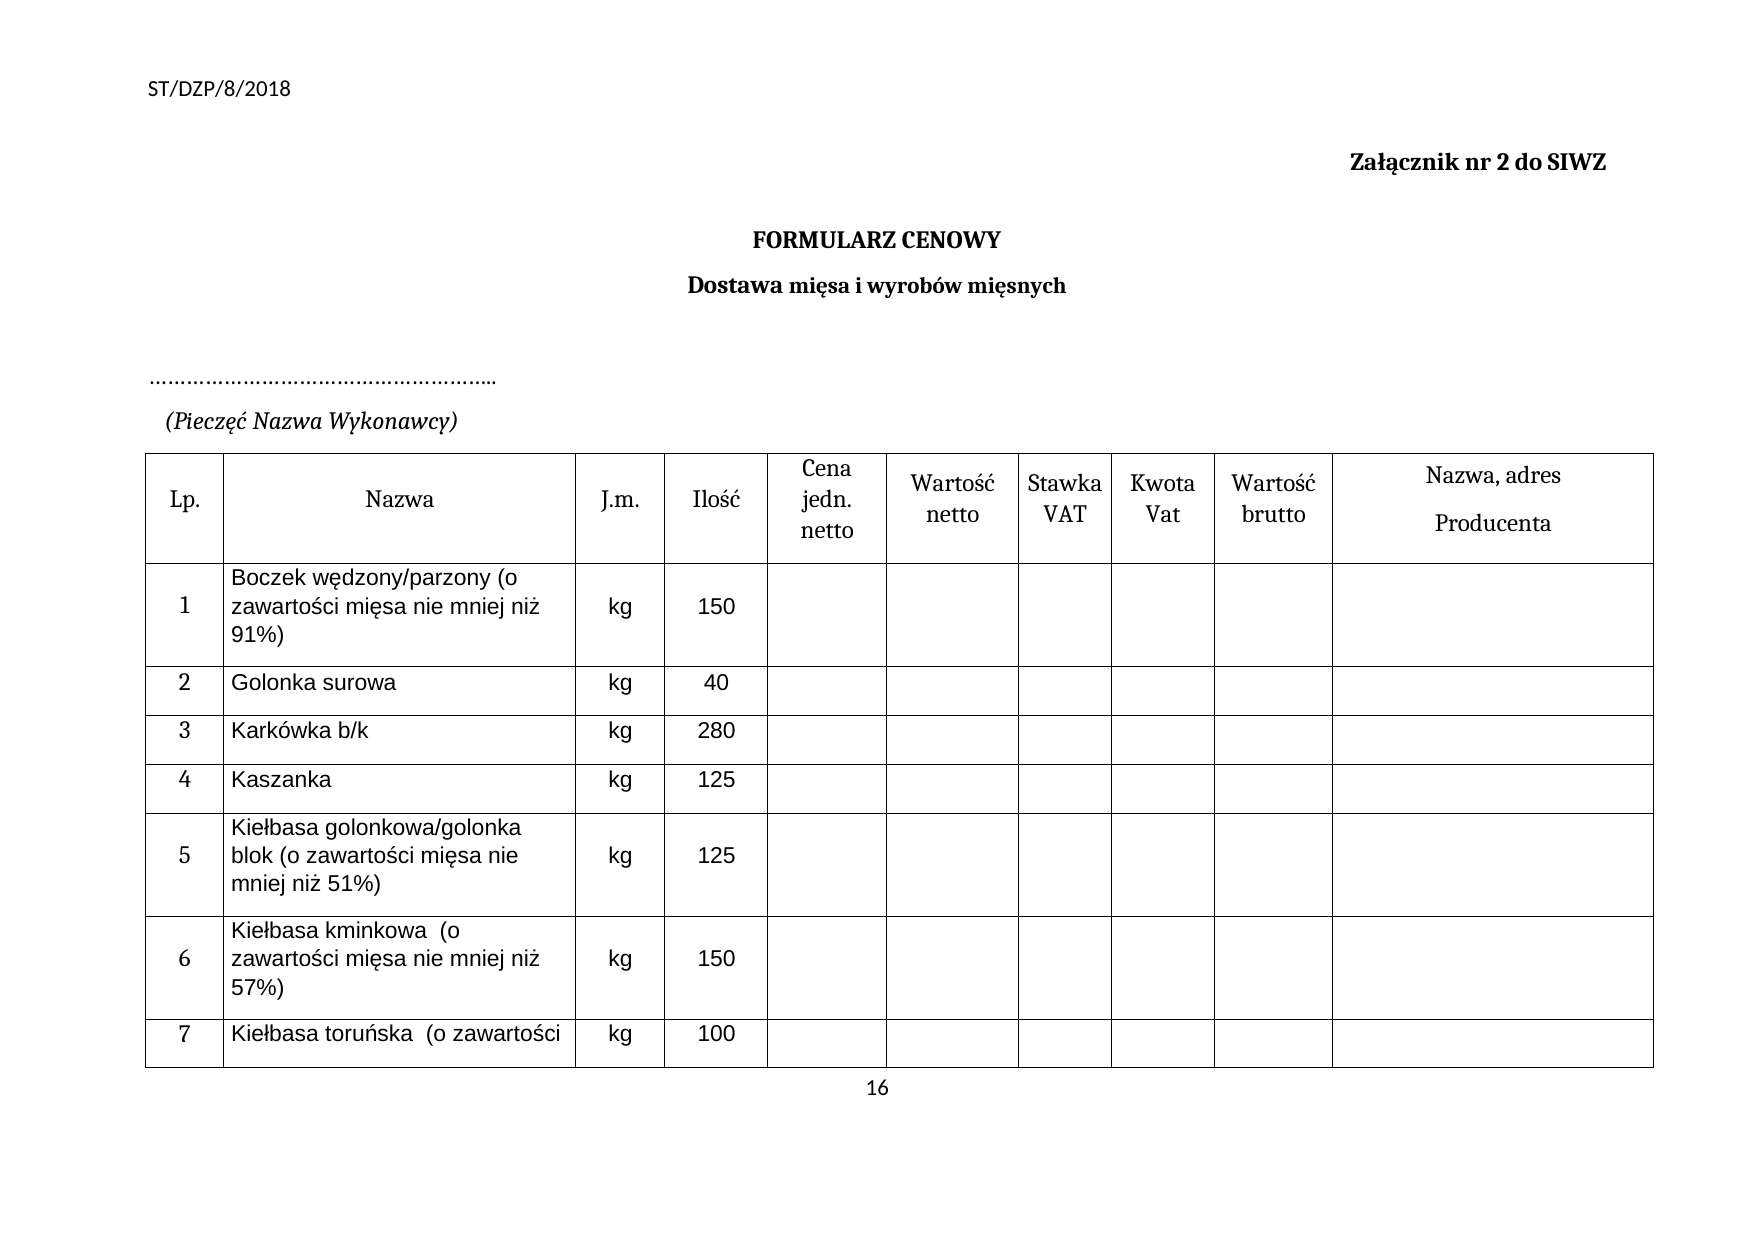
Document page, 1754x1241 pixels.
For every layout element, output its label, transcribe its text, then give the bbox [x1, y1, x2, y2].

table_cell [1333, 814, 1653, 916]
table_cell 3 [146, 716, 223, 764]
table_header Ilość [665, 454, 767, 563]
table_cell [1215, 765, 1332, 812]
table_cell [1215, 564, 1332, 666]
table_cell [768, 564, 886, 666]
table_cell [768, 765, 886, 812]
table_cell 4 [146, 765, 223, 812]
table_cell 125 [665, 765, 767, 812]
table_cell 40 [665, 667, 767, 715]
table_cell kg [576, 814, 664, 916]
table_cell kg [576, 917, 664, 1018]
table_cell [768, 667, 886, 715]
table_cell [768, 814, 886, 916]
table_cell [1112, 564, 1214, 666]
table_header Cena jedn. netto [768, 454, 886, 563]
table_cell kg [576, 667, 664, 715]
table_cell 2 [146, 667, 223, 715]
table_header Wartość brutto [1215, 454, 1332, 563]
table_cell [1019, 814, 1111, 916]
table_header Nazwa [224, 454, 575, 563]
table_cell 6 [146, 917, 223, 1018]
table_cell [1019, 667, 1111, 715]
table_header Lp. [146, 454, 223, 563]
table_cell [1019, 917, 1111, 1018]
table_cell 150 [665, 564, 767, 666]
table_cell [1019, 1020, 1111, 1067]
table_cell [887, 814, 1018, 916]
table_cell [1333, 667, 1653, 715]
table_header J.m. [576, 454, 664, 563]
table_cell 1 [146, 564, 223, 666]
table_header Nazwa, adres Producenta [1333, 454, 1653, 563]
table_header Stawka VAT [1019, 454, 1111, 563]
table_cell [1112, 917, 1214, 1018]
table_cell 7 [146, 1020, 223, 1067]
table_cell kg [576, 564, 664, 666]
table_cell [1215, 917, 1332, 1018]
table_cell 280 [665, 716, 767, 764]
table_cell Golonka surowa [224, 667, 575, 715]
text Dostawa mięsa i wyrobów mięsnych [148, 271, 1606, 300]
table_cell [1215, 814, 1332, 916]
table_cell [887, 716, 1018, 764]
table_cell [1333, 765, 1653, 812]
table_cell 150 [665, 917, 767, 1018]
table_cell [1112, 765, 1214, 812]
table_cell [887, 667, 1018, 715]
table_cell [224, 1020, 575, 1067]
table_cell [768, 1020, 886, 1067]
table_cell [1333, 1020, 1653, 1067]
table_cell Kaszanka [224, 765, 575, 812]
table_cell [1019, 765, 1111, 812]
table_cell [1215, 1020, 1332, 1067]
table_cell [887, 917, 1018, 1018]
table_cell [1019, 564, 1111, 666]
table_cell kg [576, 716, 664, 764]
table_header Wartość netto [887, 454, 1018, 563]
text ……………………………………………….. [148, 362, 1606, 391]
text FORMULARZ CENOWY [148, 226, 1606, 254]
table_cell [1333, 716, 1653, 764]
table_cell [887, 564, 1018, 666]
table_cell [1112, 667, 1214, 715]
table_cell kg [576, 765, 664, 812]
table_cell [1112, 716, 1214, 764]
table_header Kwota Vat [1112, 454, 1214, 563]
table_cell [1112, 814, 1214, 916]
table_cell Kiełbasa golonkowa/golonka blok (o zawartości mięsa nie mniej niż 51%) [224, 814, 575, 916]
table_cell [1215, 716, 1332, 764]
table_cell [1019, 716, 1111, 764]
table_cell [887, 765, 1018, 812]
text (Pieczęć Nazwa Wykonawcy) [148, 407, 1606, 436]
table_cell [768, 917, 886, 1018]
table_cell 100 [665, 1020, 767, 1067]
table_cell Boczek wędzony/parzony (o zawartości mięsa nie mniej niż 91%) [224, 564, 575, 666]
table_cell 5 [146, 814, 223, 916]
table_cell [1333, 564, 1653, 666]
table_cell [768, 716, 886, 764]
text Załącznik nr 2 do SIWZ [148, 148, 1606, 207]
table_cell [1215, 667, 1332, 715]
table_cell [1112, 1020, 1214, 1067]
table_cell Kiełbasa kminkowa (o zawartości mięsa nie mniej niż 57%) [224, 917, 575, 1018]
table_cell 125 [665, 814, 767, 916]
table_cell kg [576, 1020, 664, 1067]
table_cell [1333, 917, 1653, 1018]
table_cell Karkówka b/k [224, 716, 575, 764]
table_cell [887, 1020, 1018, 1067]
